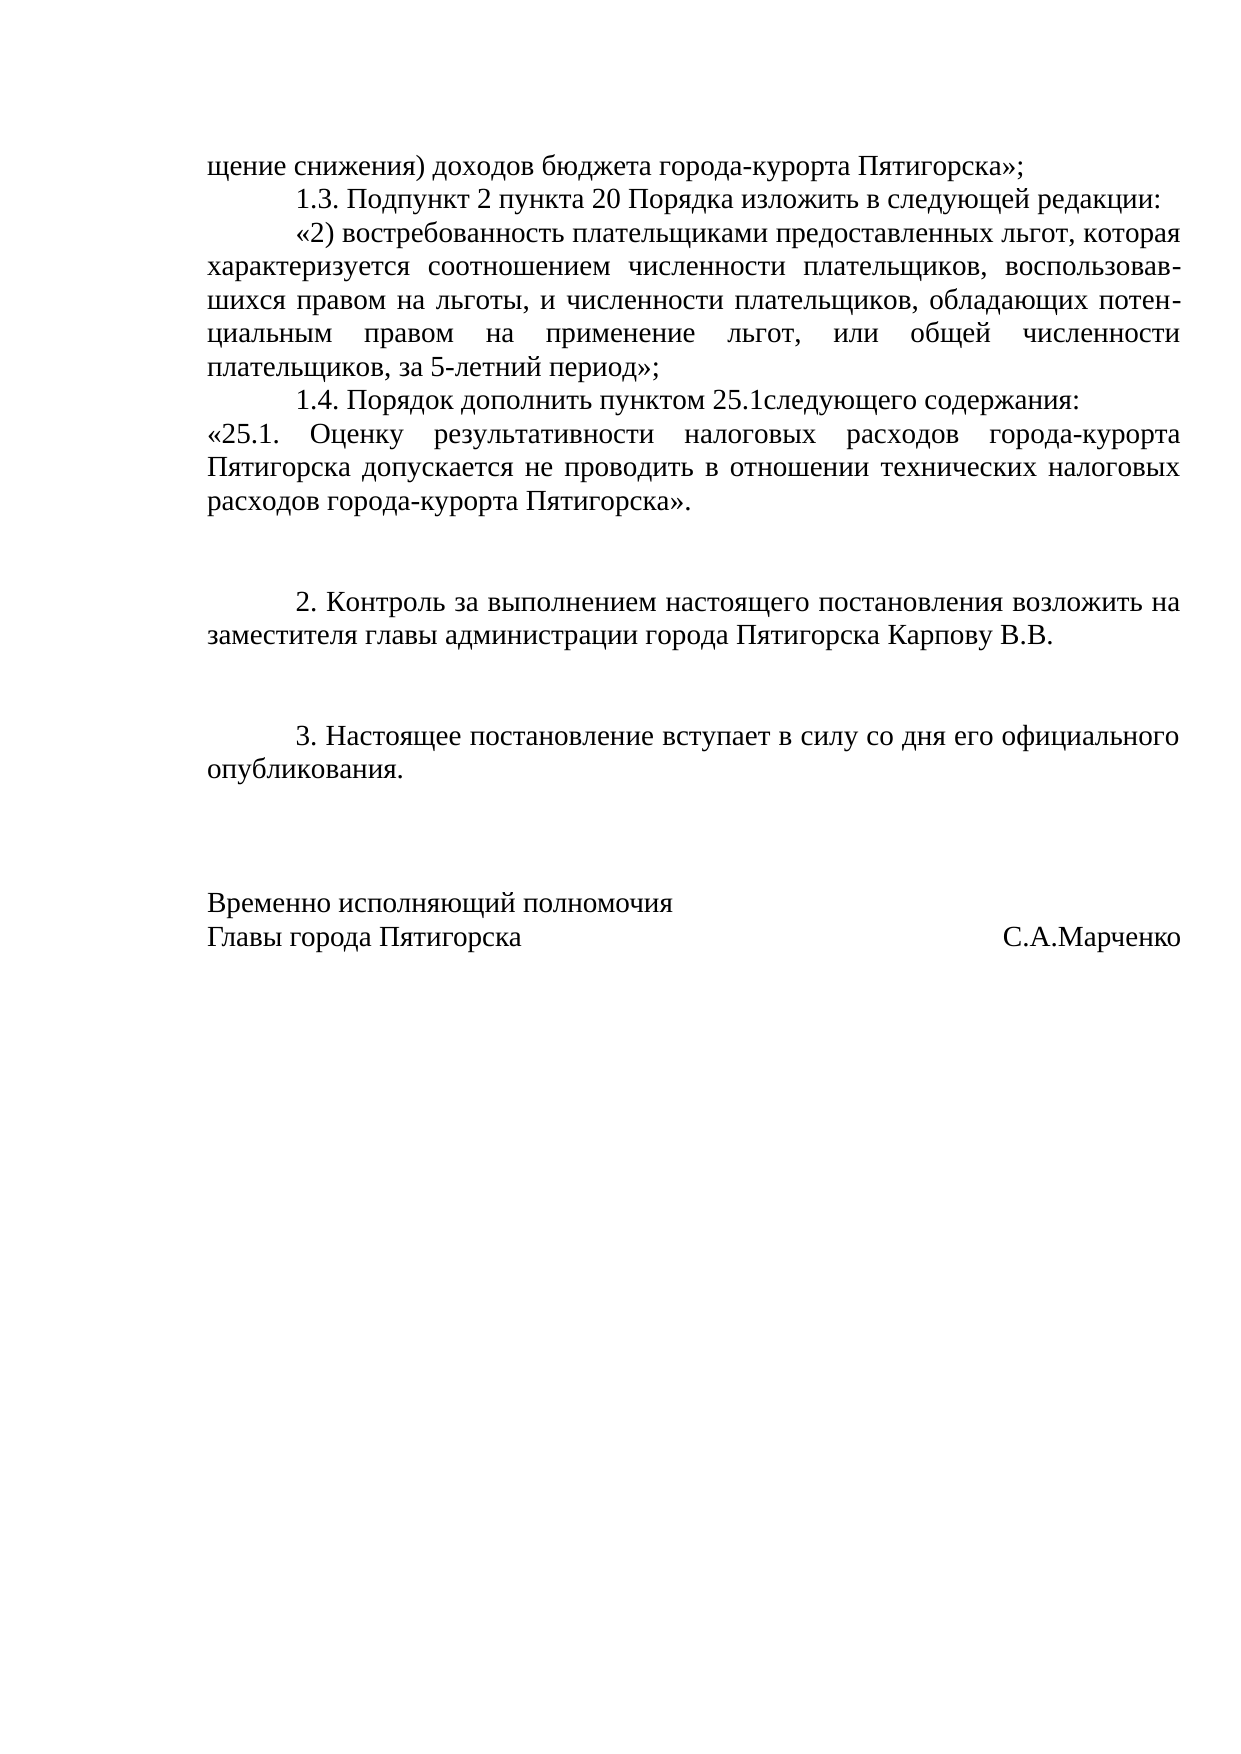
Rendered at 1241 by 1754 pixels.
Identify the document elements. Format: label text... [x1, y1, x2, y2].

text «25.1. Оценку результативности налоговых расходов города-курорта Пятигорска допускается не проводить в отношении технических налоговых расходов города-курорта Пятигорска». [207, 416, 1181, 517]
text 1.3. Подпункт 2 пункта 20 Порядка изложить в следующей редакции: [207, 181, 1181, 215]
text 2. Контроль за выполнением настоящего постановления возложить на заместителя главы администрации города Пятигорска Карпову В.В. [207, 584, 1181, 651]
text Временно исполняющий полномочия [207, 886, 1181, 919]
text 1.4. Порядок дополнить пунктом 25.1следующего содержания: [207, 382, 1181, 416]
text Главы города Пятигорска С.А.Марченко [207, 919, 1181, 953]
text 3. Настоящее постановление вступает в силу со дня его официального опубликования. [207, 718, 1181, 785]
text щение снижения) доходов бюджета города-курорта Пятигорска»; [207, 148, 1181, 181]
text «2) востребованность плательщиками предоставленных льгот, которая характеризуется соотношением численности плательщиков, воспользовавшихся правом на льготы, и численности плательщиков, обладающих потенциальным правом на применение льгот, или общей численности плательщиков, за 5-летний период»; [207, 215, 1181, 382]
